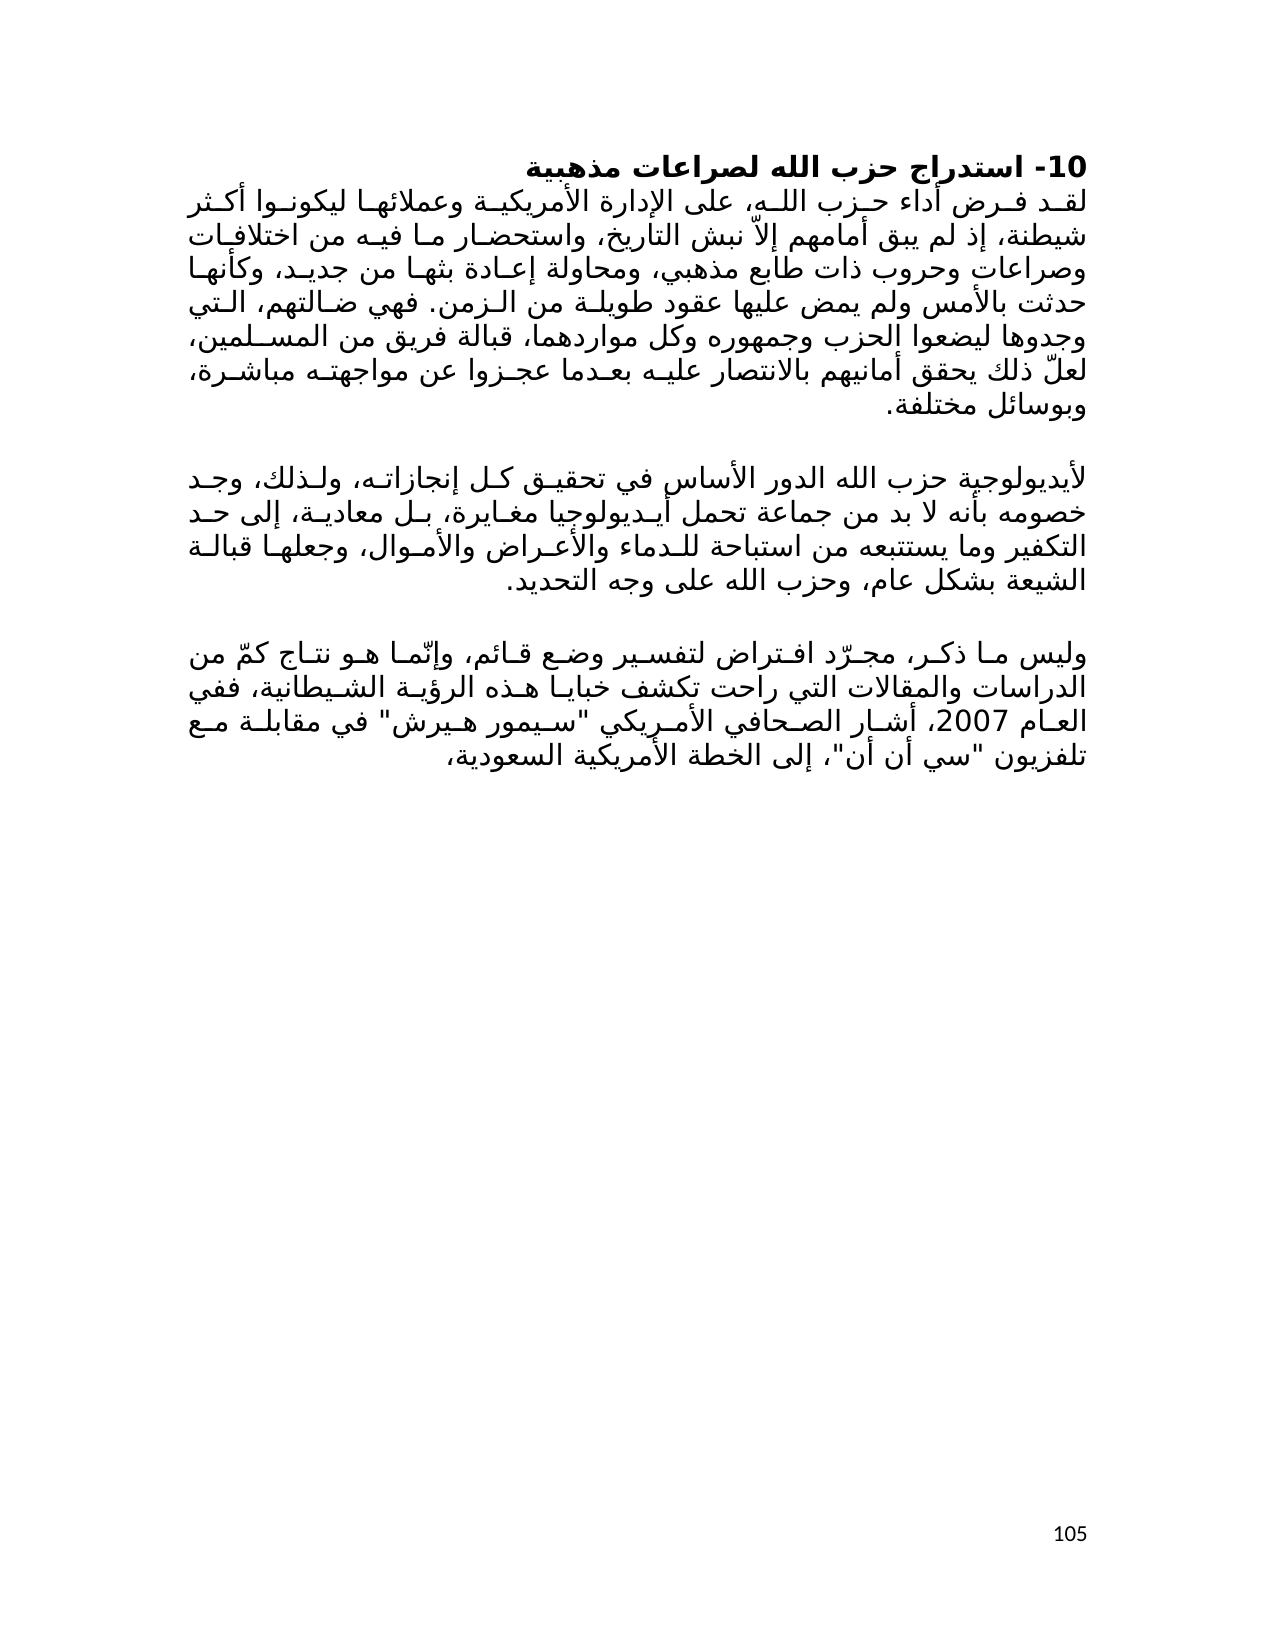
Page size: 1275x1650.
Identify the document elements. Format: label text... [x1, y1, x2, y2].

text وليس ما ذكر، مجرّد افتراض لتفسير وضع قائم، وإنّما هو نتاج كمّ من الدراسات والمقالات التي راحت تكشف خبايا هذه الرؤية الشيطانية، ففي العام 2007، أشار الصحافي الأمريكي "سيمور هيرش" في مقابلة مع تلفزيون "سي أن أن"، إلى الخطة الأمريكية السعودية، [187, 637, 1087, 773]
text لأيديولوجية حزب الله الدور الأساس في تحقيق كل إنجازاته، ولذلك، وجد خصومه بأنه لا بد من جماعة تحمل أيديولوجيا مغايرة، بل معادية، إلى حد التكفير وما يستتبعه من استباحة للدماء والأعراض والأموال، وجعلها قبالة الشيعة بشكل عام، وحزب الله على وجه التحديد. [187, 461, 1087, 597]
text 10- استدراج حزب الله لصراعات مذهبية [187, 150, 1087, 184]
text لقد فرض أداء حزب الله، على الإدارة الأمريكية وعملائها ليكونوا أكثر شيطنة، إذ لم يبق أمامهم إلاّ نبش التاريخ، واستحضار ما فيه من اختلافات وصراعات وحروب ذات طابع مذهبي، ومحاولة إعادة بثها من جديد، وكأنها حدثت بالأمس ولم يمض عليها عقود طويلة من الزمن. فهي ضالتهم، التي وجدوها ليضعوا الحزب وجمهوره وكل مواردهما، قبالة فريق من المسلمين، لعلّ ذلك يحقق أمانيهم بالانتصار عليه بعدما عجزوا عن مواجهته مباشرة، وبوسائل مختلفة. [187, 184, 1087, 422]
